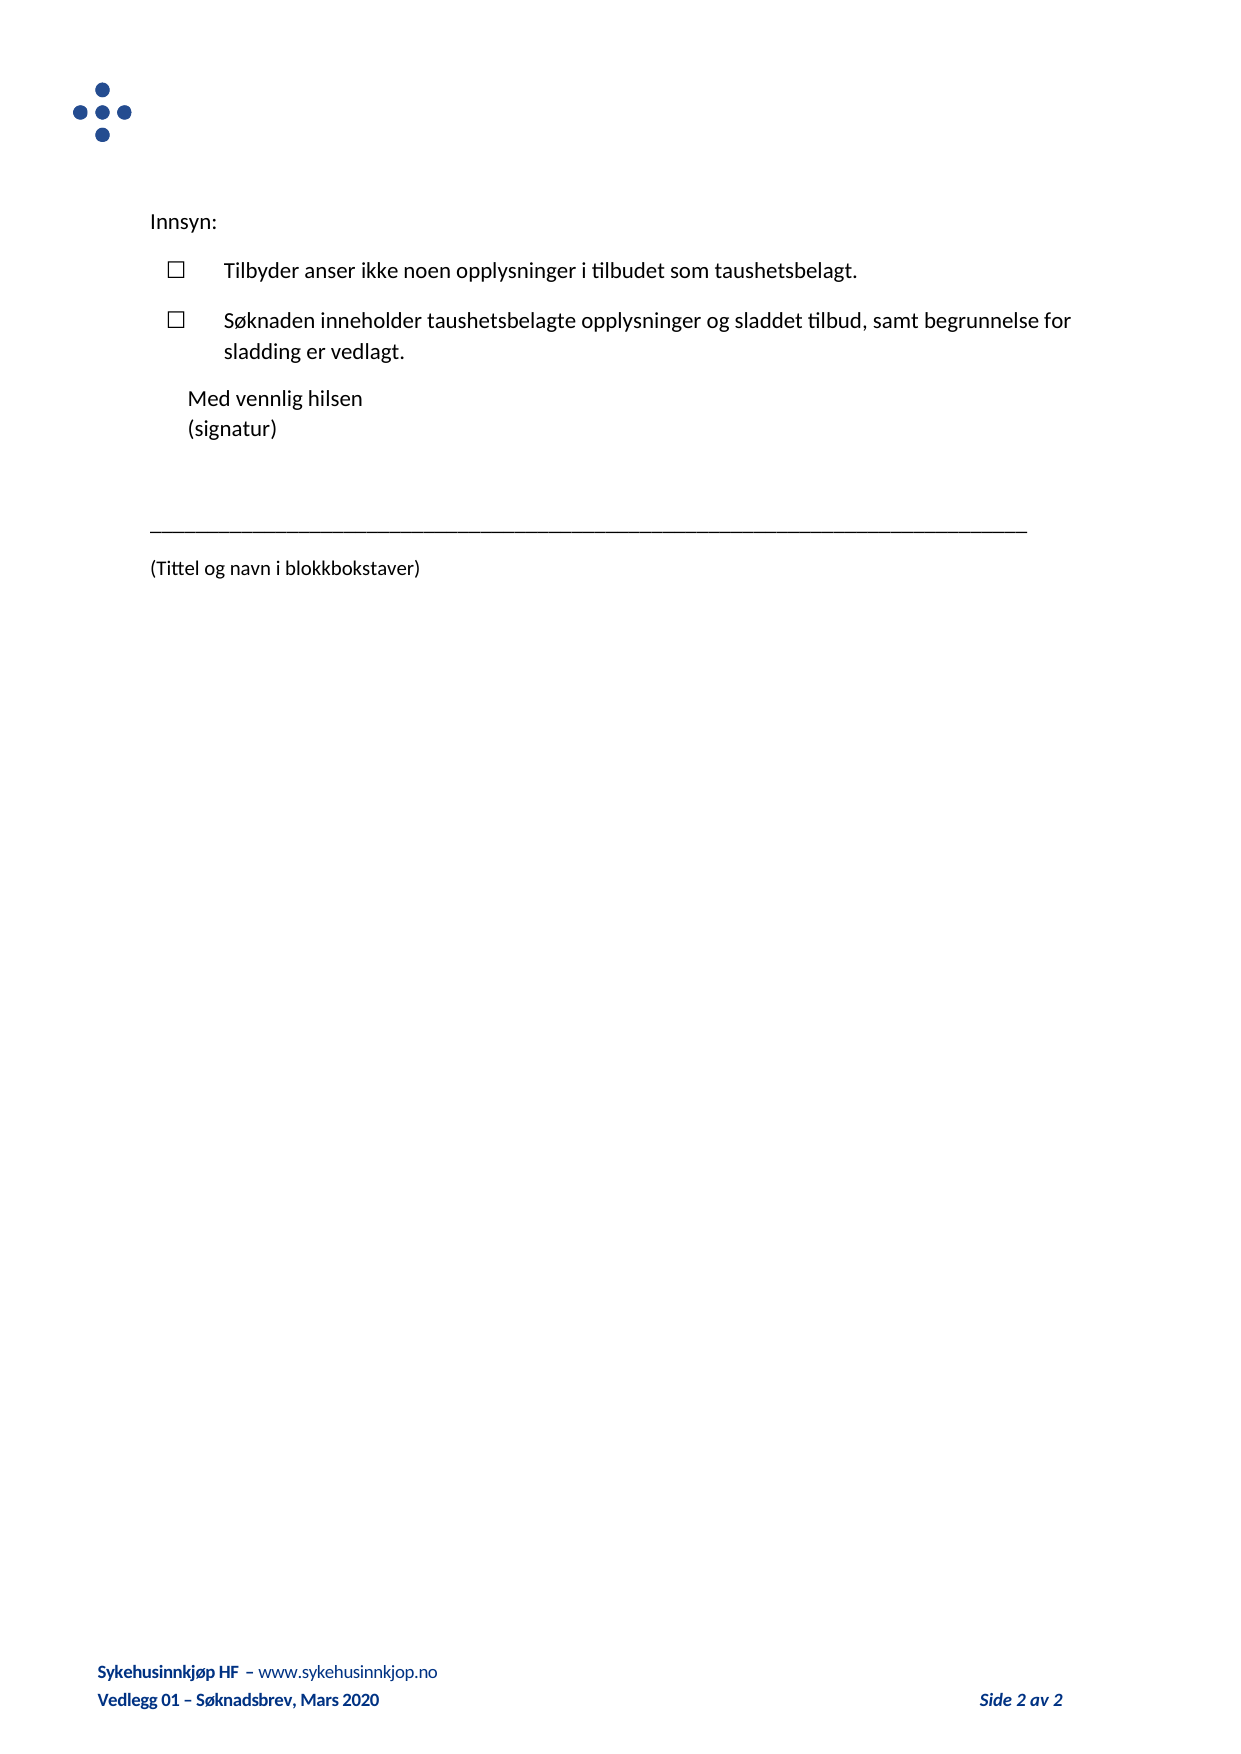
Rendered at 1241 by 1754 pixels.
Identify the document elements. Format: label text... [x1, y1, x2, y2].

text (Tittel og navn i blokkbokstaver) [150, 555, 1090, 581]
text Med vennlig hilsen (signatur) [187, 384, 1090, 443]
text Tilbyder anser ikke noen opplysninger i tilbudet som taushetsbelagt. [150, 254, 1090, 285]
text Søknaden inneholder taushetsbelagte opplysninger og sladdet tilbud, samt begrunnelse for sladding er vedlagt. [150, 304, 1090, 366]
text _____________________________________________________________________________ [150, 508, 1090, 536]
text Innsyn: [150, 207, 1090, 235]
picture [73, 82, 136, 142]
